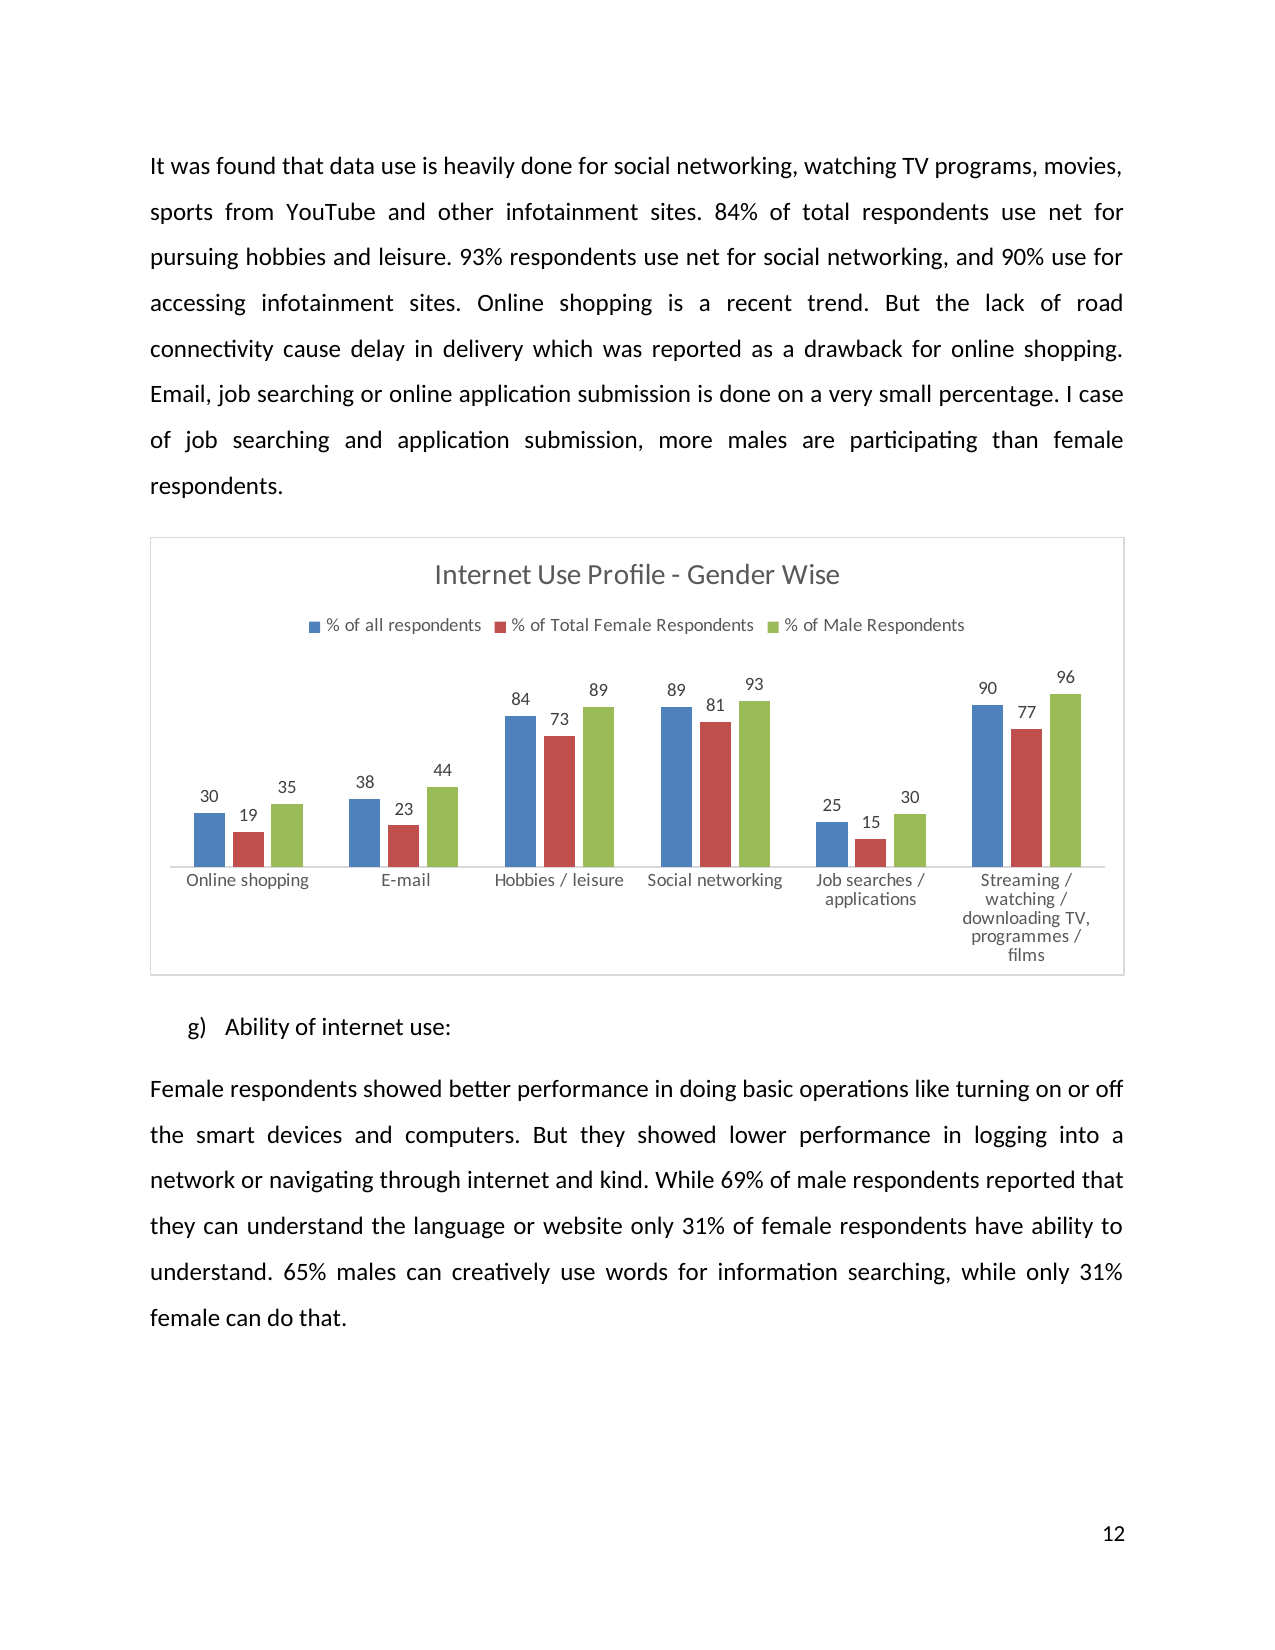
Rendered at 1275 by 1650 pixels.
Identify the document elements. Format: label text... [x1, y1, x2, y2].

text It was found that data use is heavily done for social networking, watching TV programs, movies, sports from YouTube and other infotainment sites. 84% of total respondents use net for pursuing hobbies and leisure. 93% respondents use net for social networking, and 90% use for accessing infotainment sites. Online shopping is a recent trend. But the lack of road connectivity cause delay in delivery which was reported as a drawback for online shopping. Email, job searching or online application submission is done on a very small percentage. I case of job searching and application submission, more males are participating than female respondents. [150, 150, 1125, 501]
text Female respondents showed better performance in doing basic operations like turning on or off the smart devices and computers. But they showed lower performance in logging into a network or navigating through internet and kind. While 69% of male respondents reported that they can understand the language or website only 31% of female respondents have ability to understand. 65% males can creatively use words for information searching, while only 31% female can do that. [150, 1073, 1125, 1332]
list Ability of internet use: [187, 1011, 1125, 1041]
